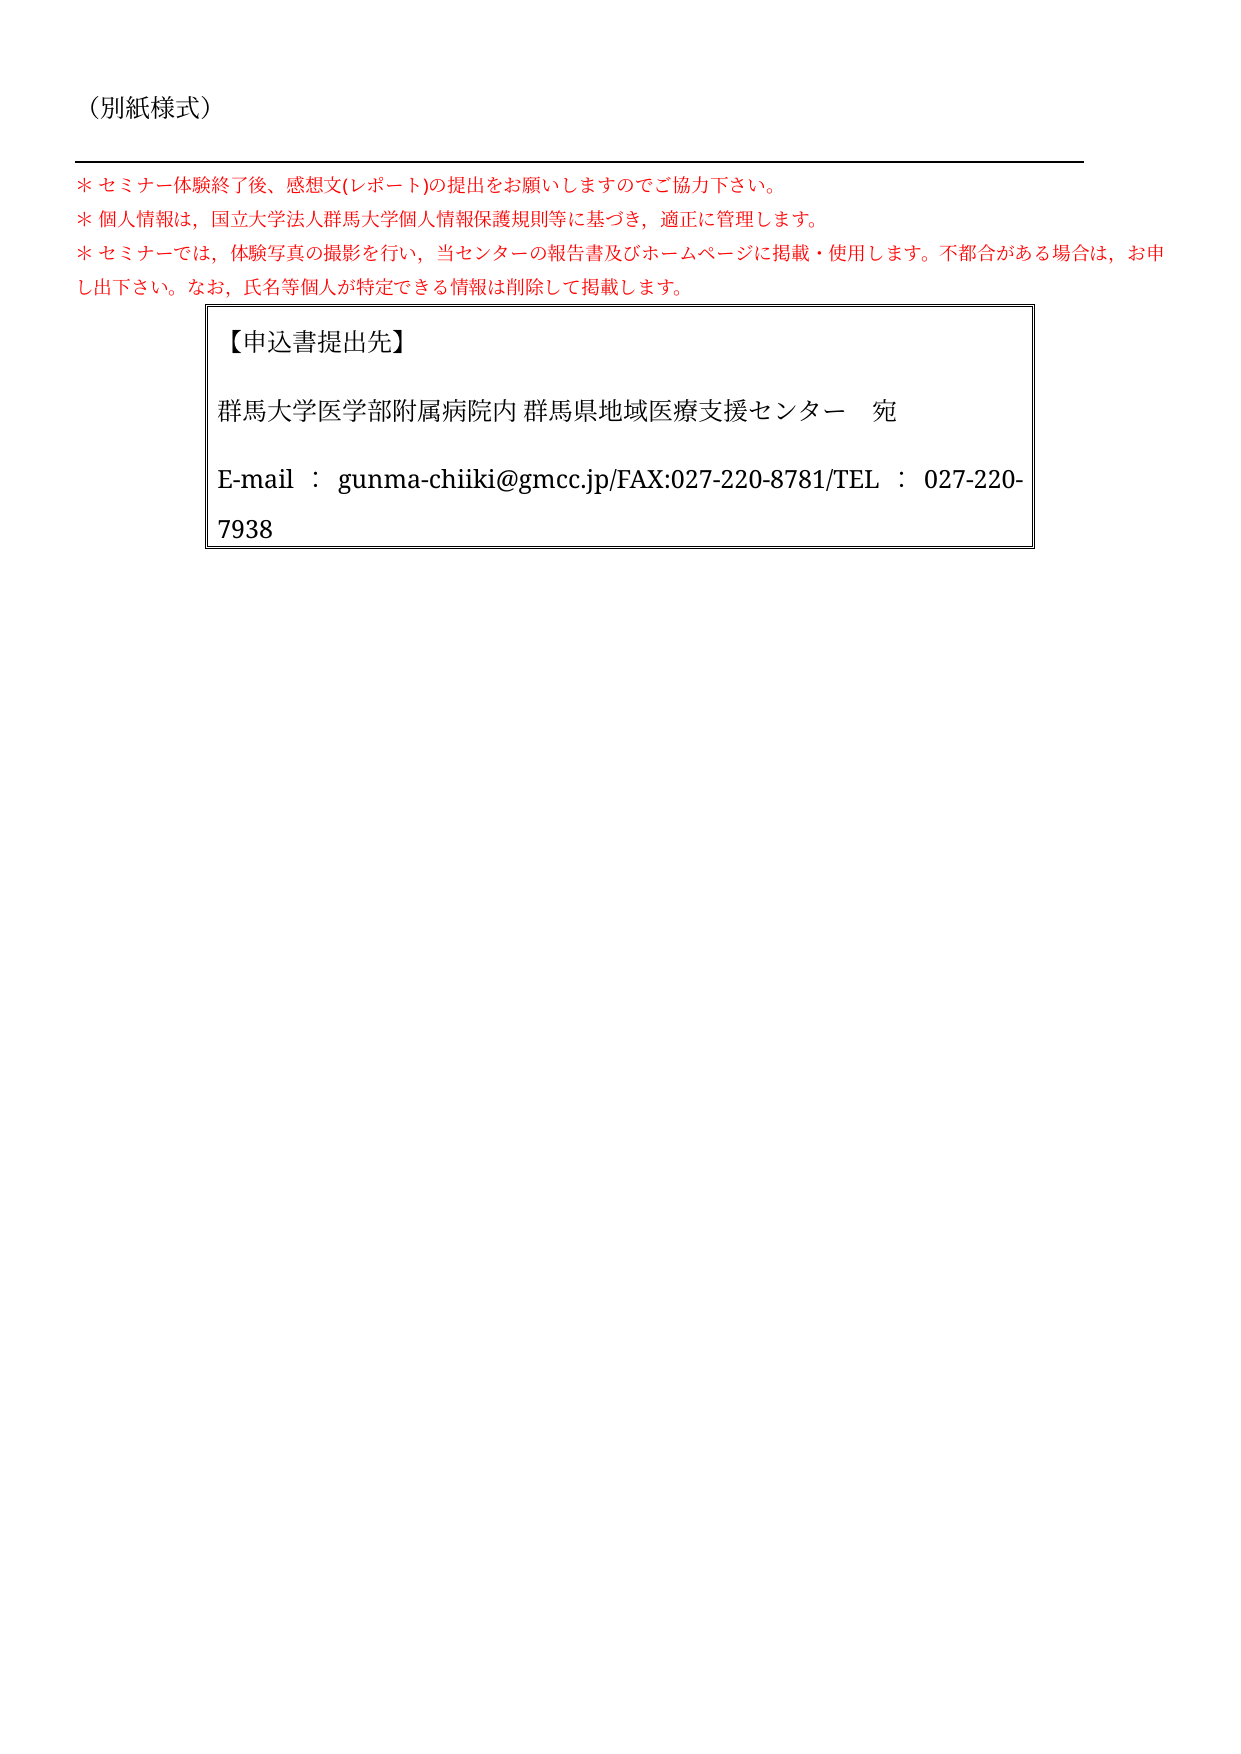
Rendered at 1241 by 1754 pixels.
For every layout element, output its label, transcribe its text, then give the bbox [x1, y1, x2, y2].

text ＊ 個人情報は，国立大学法人群馬大学個人情報保護規則等に基づき，適正に管理します。 [75, 201, 1165, 236]
text ＊ セミナー体験終了後、感想文(レポート)の提出をお願いしますのでご協力下さい。 [75, 167, 1165, 201]
table_header 【申込書提出先】 群馬大学医学部附属病院内 群馬県地域医療支援センター 宛 E-mail：gunma-chiiki@gmcc.jp/FAX:027-220-8781/TEL：027-220-7938 [208, 307, 1032, 546]
text ＊ セミナーでは，体験写真の撮影を行い，当センターの報告書及びホームページに掲載・使用します。不都合がある場合は，お申し出下さい。なお，氏名等個人が特定できる情報は削除して掲載します。 [75, 236, 1165, 304]
